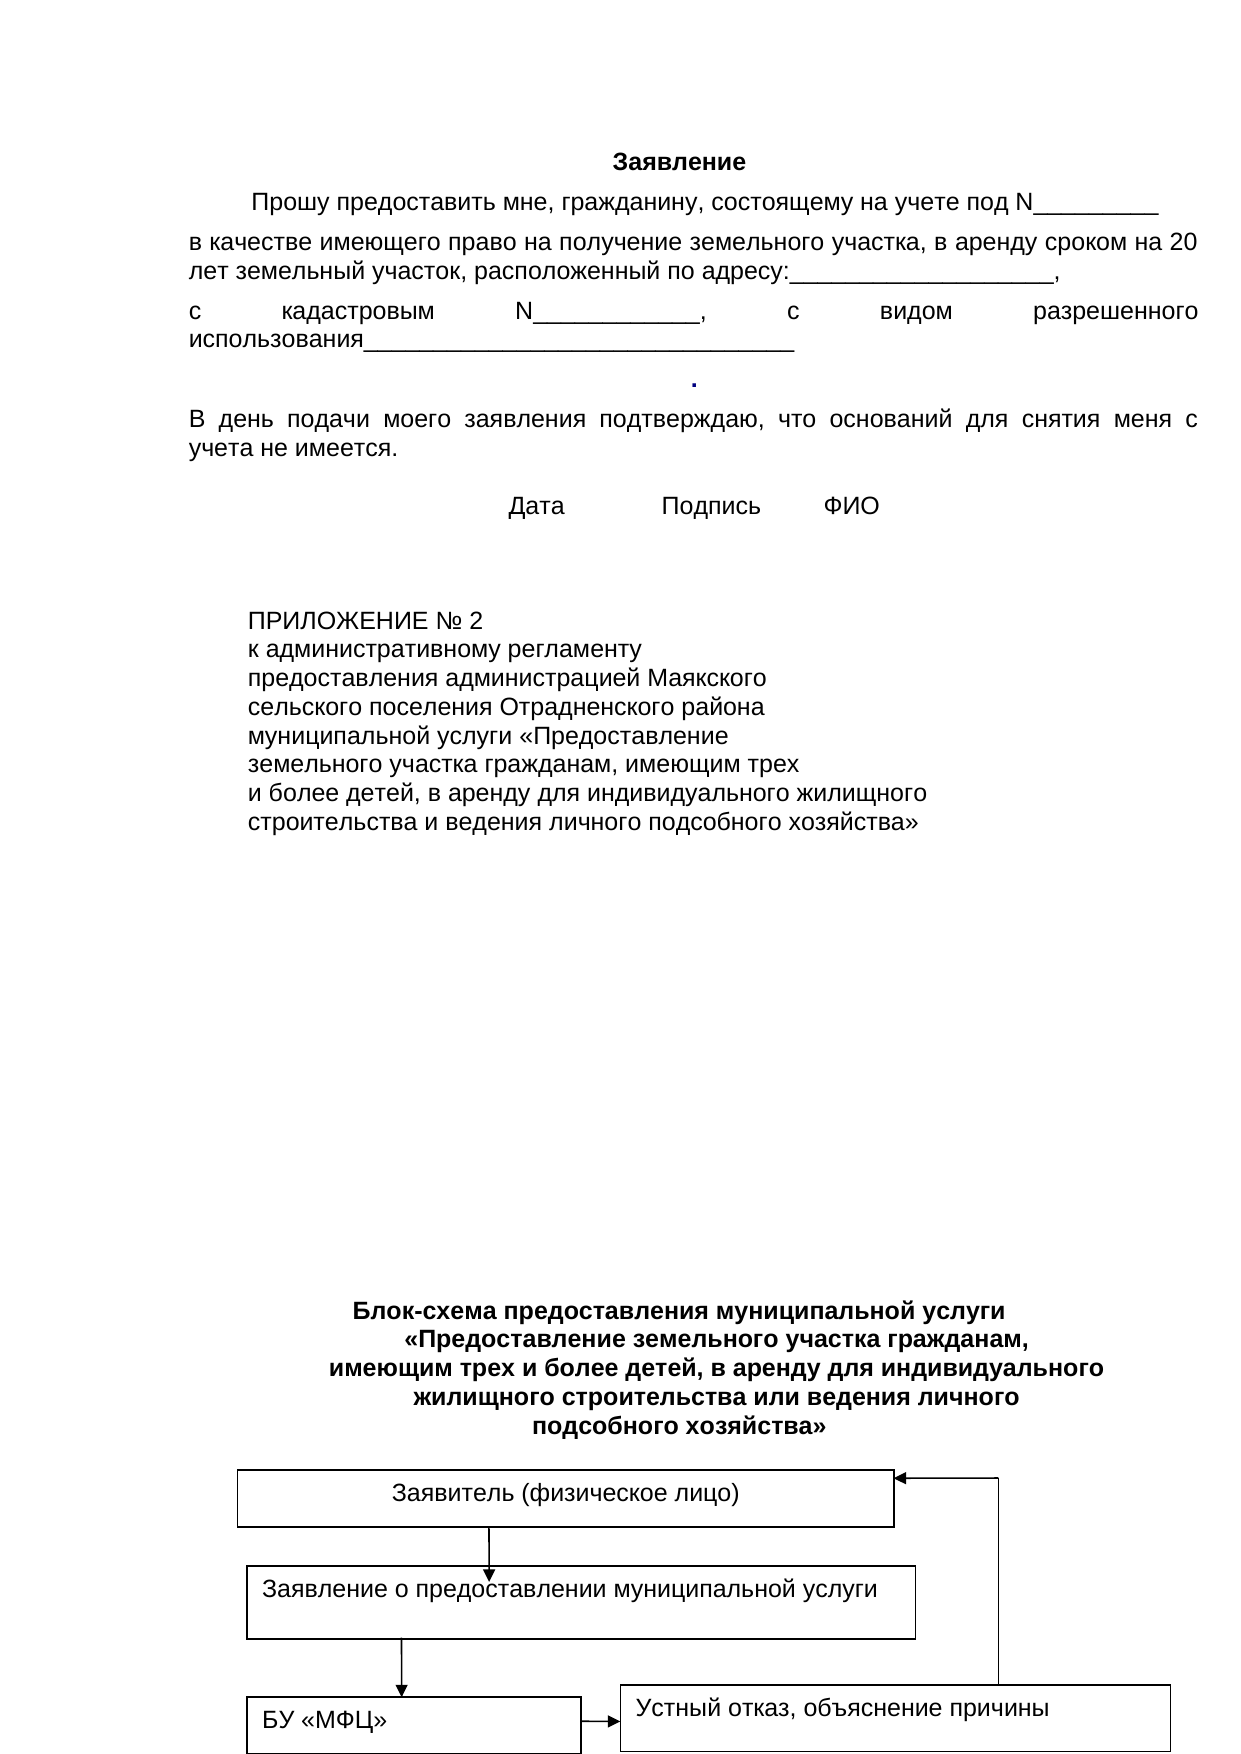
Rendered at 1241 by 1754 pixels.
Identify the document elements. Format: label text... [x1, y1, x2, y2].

text Заявление [177, 147, 1181, 176]
text «Предоставление земельного участка гражданам, [236, 1324, 1122, 1353]
text Блок-схема предоставления муниципальной услуги [177, 1296, 1181, 1324]
table_header Прошу предоставить мне, гражданину, состоящему на учете под N_________ в качестве имеющего право на получение земельного участка, в аренду сроком на 20 лет земельный участок, расположенный по адресу:___________________, с кадастровым N____________, с видом разрешенного использования_______________________________ . В день подачи моего заявления подтверждаю, что оснований для снятия меня с учета не имеется. Дата Подпись ФИО ПРИЛОЖЕНИЕ № 2 к административному регламенту предоставления администрацией Маякского сельского поселения Отрадненского района муниципальной услуги «Предоставление земельного участка гражданам, имеющим трех и более детей, в аренду для индивидуального жилищного строительства и ведения личного подсобного хозяйства» [177, 176, 1211, 864]
text жилищного строительства или ведения личного [236, 1382, 1122, 1411]
text имеющим трех и более детей, в аренду для индивидуального [236, 1353, 1122, 1382]
text подсобного хозяйства» [177, 1411, 1181, 1439]
